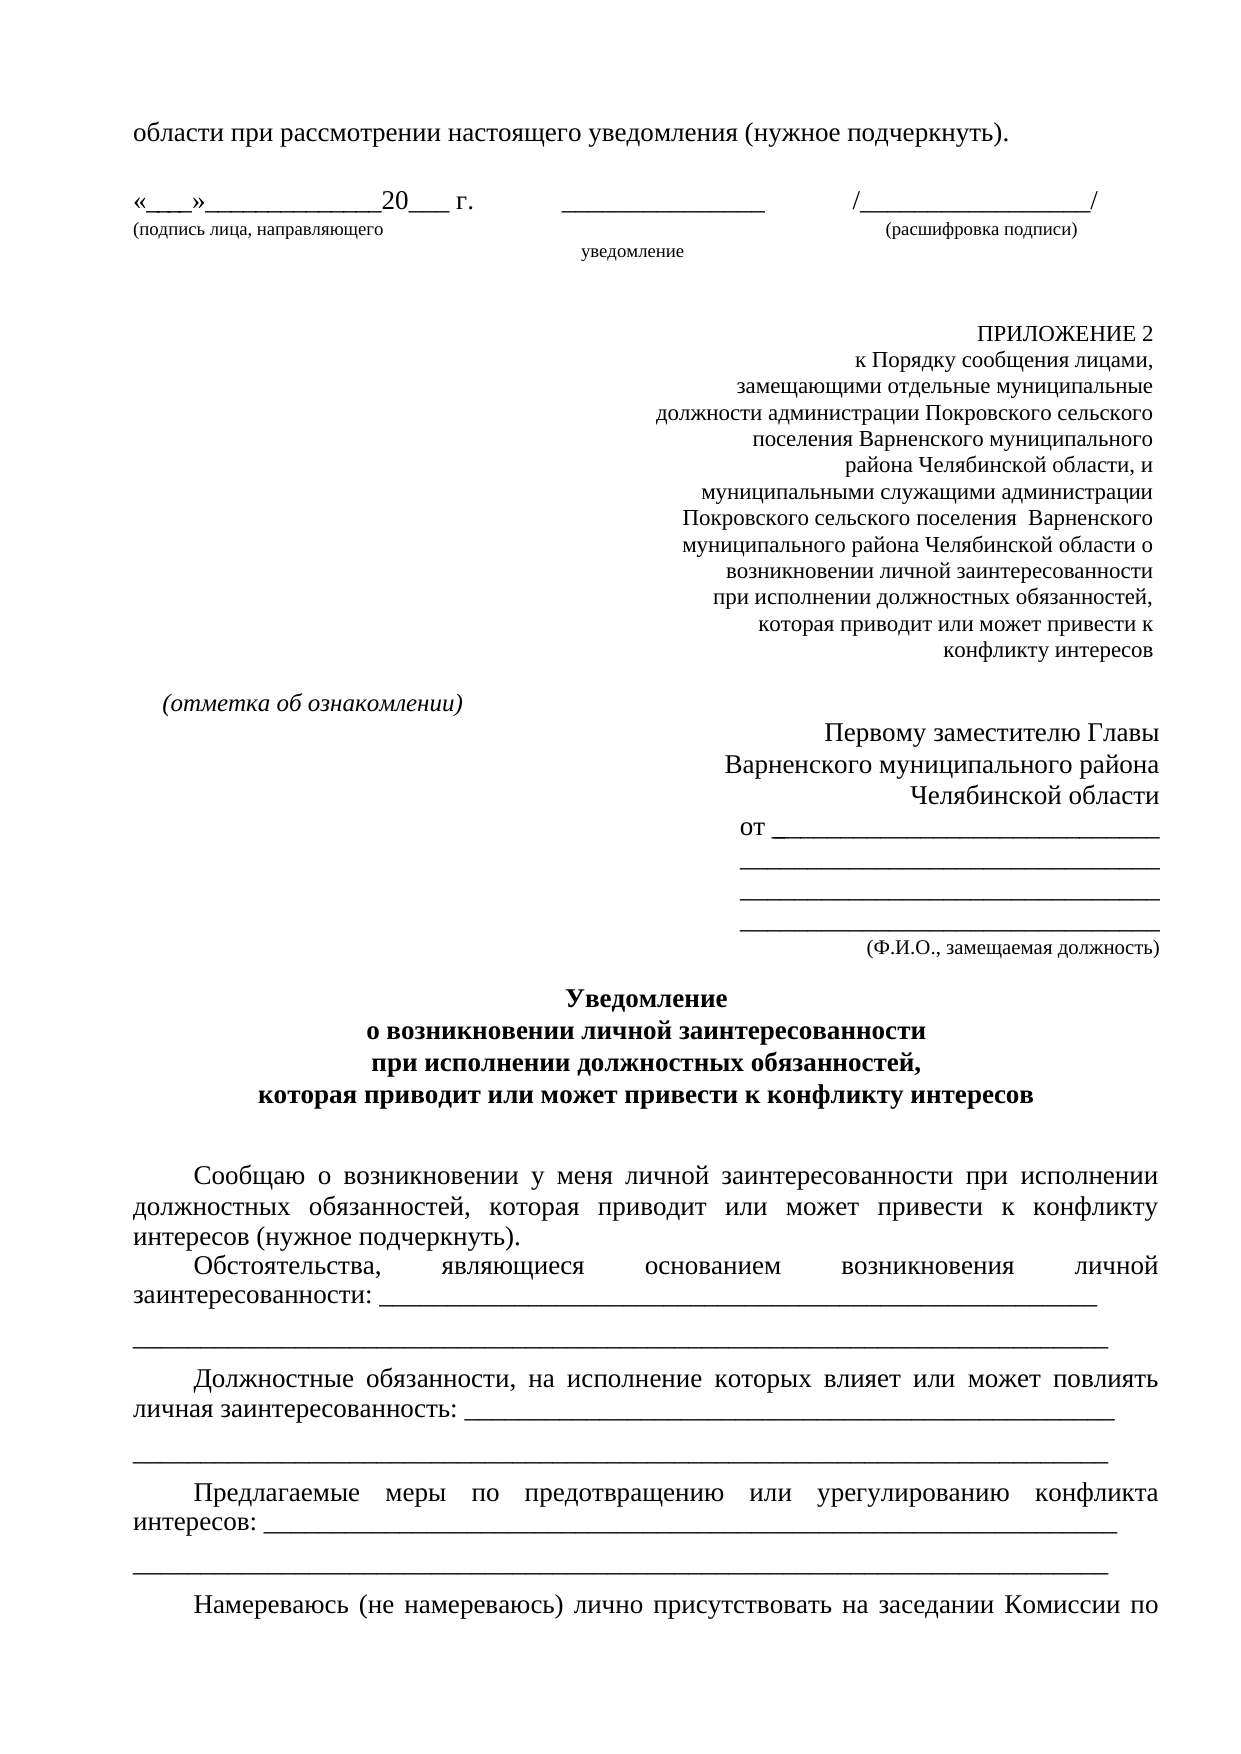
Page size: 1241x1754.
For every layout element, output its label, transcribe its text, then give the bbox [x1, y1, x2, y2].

text _______________________________ [685, 903, 1160, 934]
text (Ф.И.О., замещаемая должность) [133, 934, 1160, 959]
text поселения Варненского муниципального [133, 425, 1153, 452]
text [133, 116, 1160, 147]
text Обстоятельства, являющиеся основанием возникновения личной заинтересованности: _____________________________________________________ [133, 1252, 1160, 1309]
text (отметка об ознакомлении) [162, 689, 1160, 717]
text ________________________________________________________________________ [133, 1322, 1160, 1351]
text Должностные обязанности, на исполнение которых влияет или может повлиять личная заинтересованность: ________________________________________________ [133, 1363, 1160, 1423]
text муниципального района Челябинской области о возникновении личной заинтересованности при исполнении должностных обязанностей, которая приводит или может привести к конфликту интересов [133, 531, 1153, 662]
text Предлагаемые меры по предотвращению или урегулированию конфликта интересов: _______________________________________________________________ [133, 1478, 1160, 1536]
text от [685, 810, 1160, 841]
text ________________________________________________________________________ [133, 1436, 1160, 1466]
text _______________________________ [685, 841, 1160, 872]
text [133, 1589, 1160, 1620]
text района Челябинской области, и муниципальными служащими администрации [133, 452, 1153, 504]
text Первому заместителю Главы [685, 717, 1160, 748]
text Сообщаю о возникновении у меня личной заинтересованности при исполнении должностных обязанностей, которая приводит или может привести к конфликту интересов (нужное подчеркнуть). [133, 1160, 1160, 1252]
text Покровского сельского поселения Варненского [133, 504, 1153, 531]
text о возникновении личной заинтересованности при исполнении должностных обязанностей, которая приводит или может привести к конфликту интересов [133, 1014, 1160, 1109]
text _______________________________ [685, 872, 1160, 903]
text « » 20___ г. _______________ /_________________/ [133, 188, 1160, 215]
text уведомление [581, 240, 1160, 261]
text (подпись лица, направляющего (расшифровка подписи) [133, 218, 1160, 240]
text ПРИЛОЖЕНИЕ 2 к Порядку сообщения лицами, замещающими отдельные муниципальные должности администрации Покровского сельского [133, 320, 1153, 425]
text Уведомление [133, 986, 1160, 1013]
text Варненского муниципального района Челябинской области [685, 748, 1160, 810]
text ________________________________________________________________________ [133, 1548, 1160, 1577]
